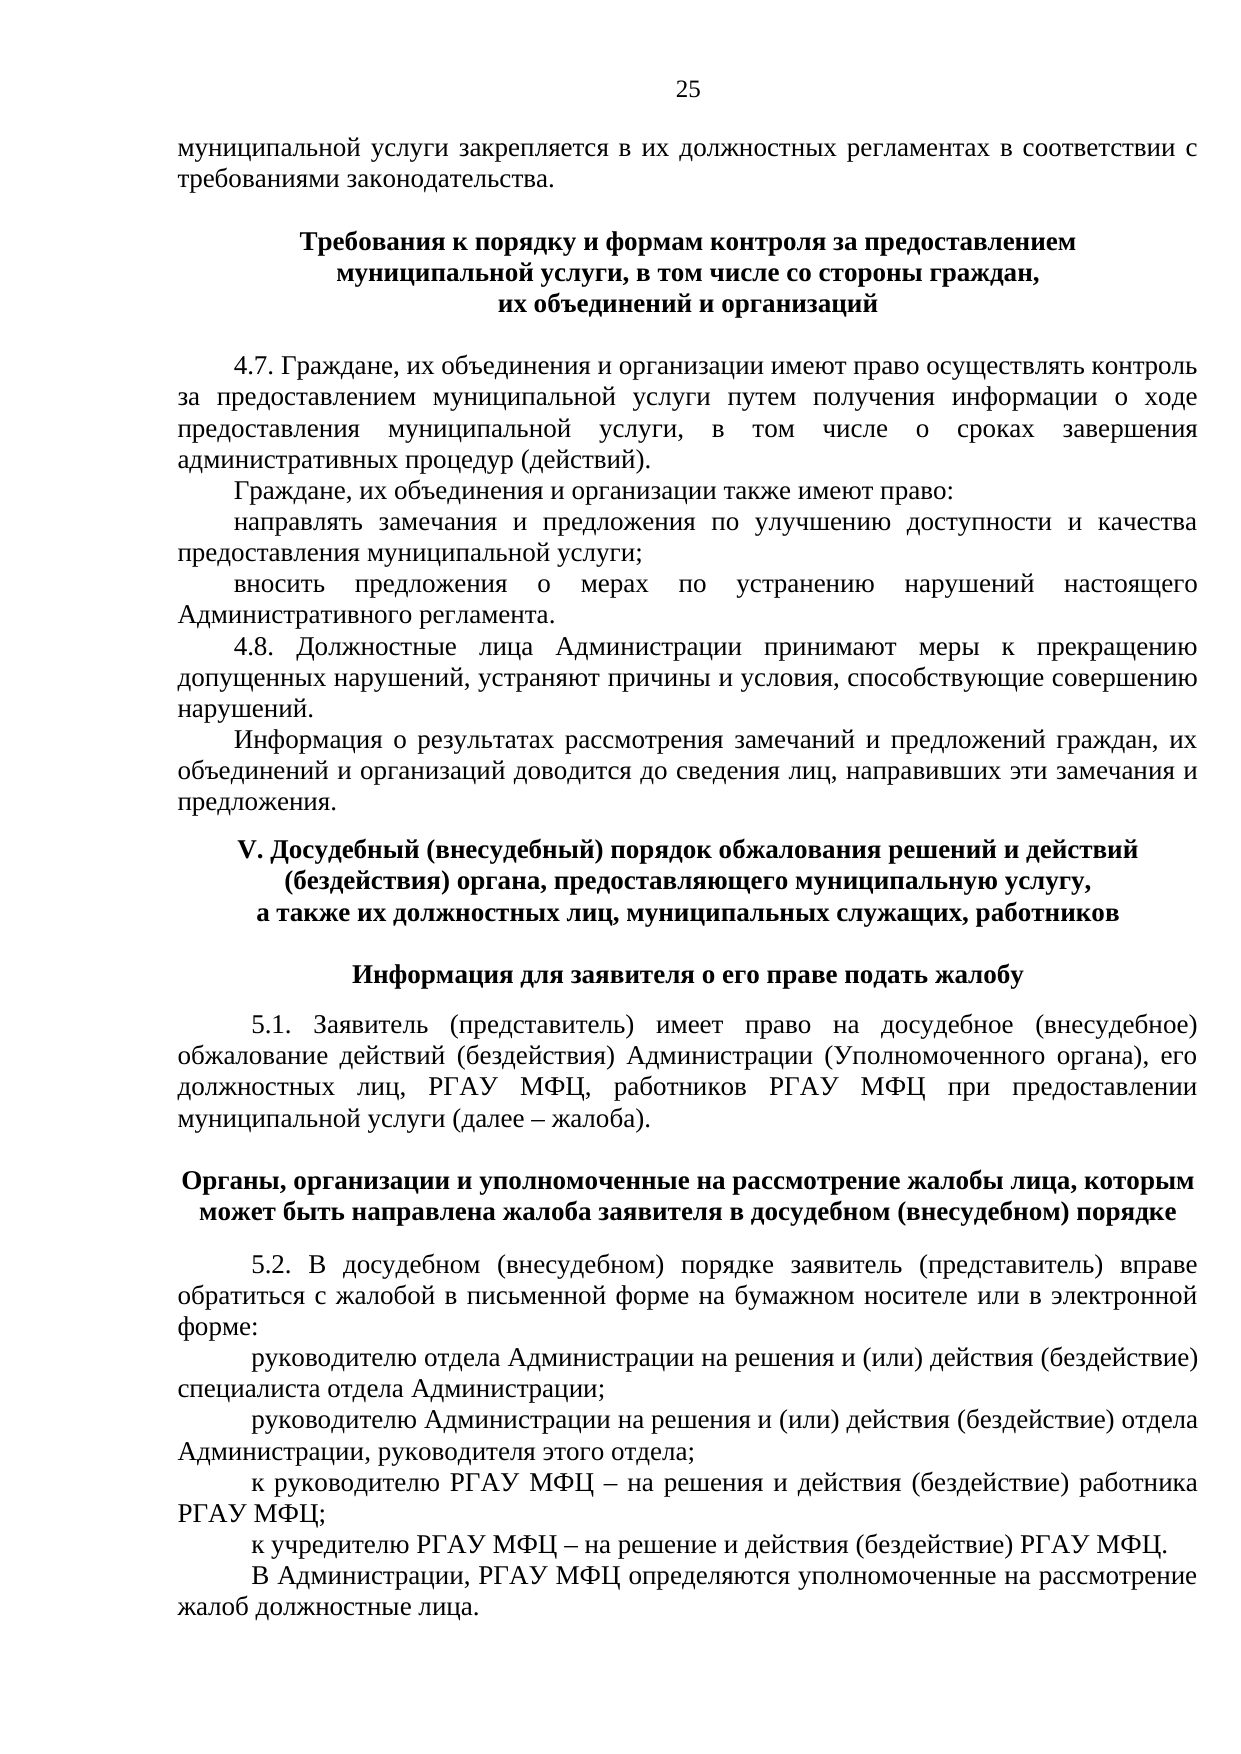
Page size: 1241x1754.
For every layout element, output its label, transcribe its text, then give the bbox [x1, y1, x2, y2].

text В Администрации, РГАУ МФЦ определяются уполномоченные на рассмотрение жалоб должностные лица. [177, 1559, 1199, 1622]
text направлять замечания и предложения по улучшению доступности и качества предоставления муниципальной услуги; [177, 505, 1199, 567]
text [177, 131, 1199, 194]
text 4.8. Должностные лица Администрации принимают меры к прекращению допущенных нарушений, устраняют причины и условия, способствующие совершению нарушений. [177, 630, 1199, 723]
text к учредителю РГАУ МФЦ – на решение и действия (бездействие) РГАУ МФЦ. [177, 1528, 1199, 1559]
text 5.1. Заявитель (представитель) имеет право на досудебное (внесудебное) обжалование действий (бездействия) Администрации (Уполномоченного органа), его должностных лиц, РГАУ МФЦ, работников РГАУ МФЦ при предоставлении муниципальной услуги (далее – жалоба). [177, 1008, 1199, 1133]
text V. Досудебный (внесудебный) порядок обжалования решений и действий (бездействия) органа, предоставляющего муниципальную услугу, [177, 833, 1199, 896]
text к руководителю РГАУ МФЦ – на решения и действия (бездействие) работника РГАУ МФЦ; [177, 1466, 1199, 1528]
text 4.7. Граждане, их объединения и организации имеют право осуществлять контроль за предоставлением муниципальной услуги путем получения информации о ходе предоставления муниципальной услуги, в том числе о сроках завершения административных процедур (действий). [177, 349, 1199, 474]
text Органы, организации и уполномоченные на рассмотрение жалобы лица, которым может быть направлена жалоба заявителя в досудебном (внесудебном) порядке [177, 1164, 1199, 1226]
text Граждане, их объединения и организации также имеют право: [177, 474, 1199, 505]
text муниципальной услуги, в том числе со стороны граждан, [177, 256, 1199, 287]
text Требования к порядку и формам контроля за предоставлением [177, 225, 1199, 256]
text Информация для заявителя о его праве подать жалобу [177, 958, 1199, 989]
text 5.2. В досудебном (внесудебном) порядке заявитель (представитель) вправе обратиться с жалобой в письменной форме на бумажном носителе или в электронной форме: [177, 1248, 1199, 1341]
text а также их должностных лиц, муниципальных служащих, работников [177, 896, 1199, 927]
text руководителю Администрации на решения и (или) действия (бездействие) отдела Администрации, руководителя этого отдела; [177, 1403, 1199, 1466]
text вносить предложения о мерах по устранению нарушений настоящего Административного регламента. [177, 567, 1199, 630]
text Информация о результатах рассмотрения замечаний и предложений граждан, их объединений и организаций доводится до сведения лиц, направивших эти замечания и предложения. [177, 723, 1199, 817]
text их объединений и организаций [177, 287, 1199, 318]
text руководителю отдела Администрации на решения и (или) действия (бездействие) специалиста отдела Администрации; [177, 1341, 1199, 1403]
